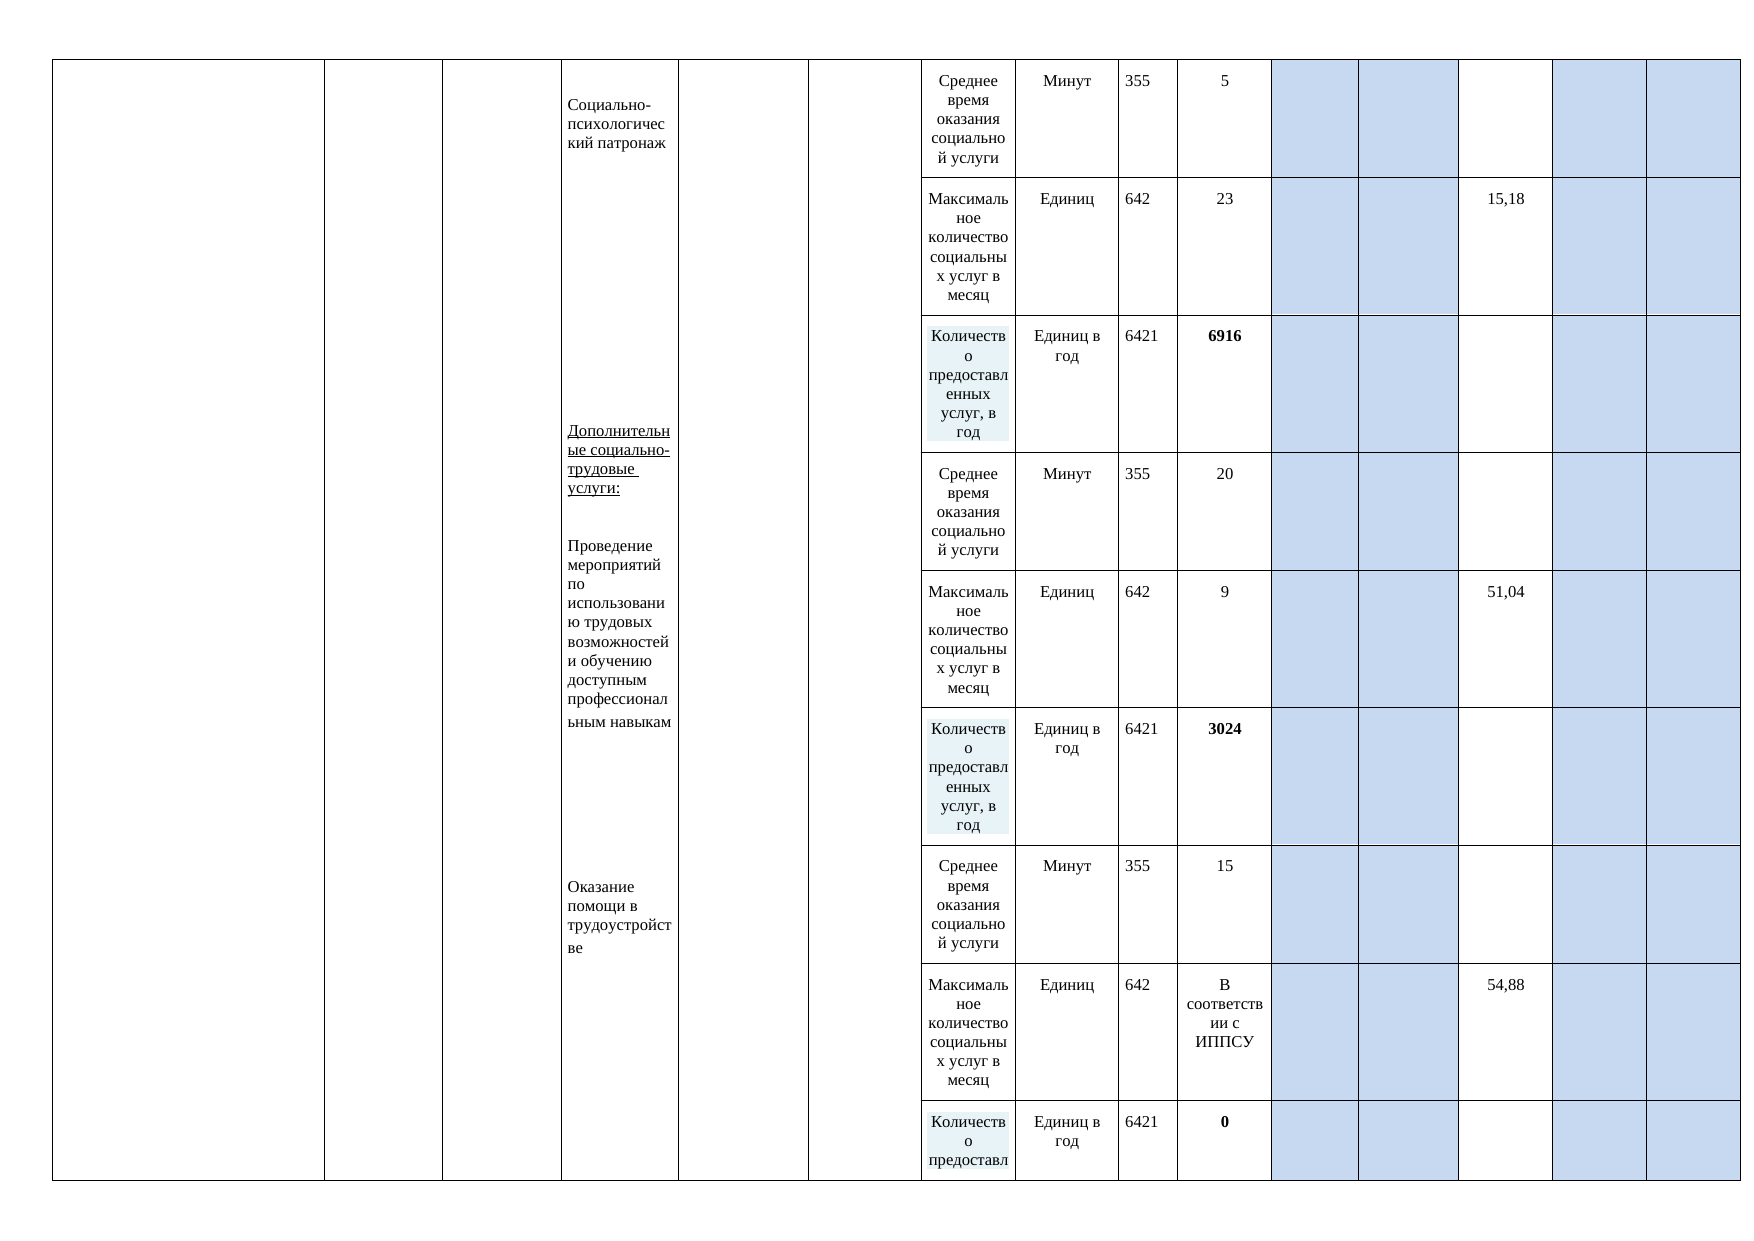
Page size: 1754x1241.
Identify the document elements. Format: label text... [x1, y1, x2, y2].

table_cell [1272, 316, 1358, 452]
table_cell 6916 [1178, 316, 1271, 452]
table_cell 642 [1119, 571, 1177, 707]
table_cell 15,18 [1459, 178, 1552, 314]
table_cell [1359, 571, 1458, 707]
table_cell Количество предоставленных услуг, в год [922, 708, 1015, 844]
table_cell [1647, 60, 1740, 177]
table_cell [1359, 964, 1458, 1100]
table_cell 23 [1178, 178, 1271, 314]
table_cell [1272, 178, 1358, 314]
table_cell Максимальное количество социальных услуг в месяц [922, 571, 1015, 707]
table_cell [922, 60, 1015, 177]
table_cell Количество предоставленных услуг, в год [922, 316, 1015, 452]
table_cell 642 [1119, 178, 1177, 314]
table_cell [1553, 708, 1646, 844]
table_cell [1359, 846, 1458, 963]
table_cell 20 [1178, 453, 1271, 570]
table_cell [1553, 178, 1646, 314]
table_cell Единиц [1016, 571, 1118, 707]
table_cell 0 [1178, 1101, 1271, 1180]
table_cell [1647, 1101, 1740, 1180]
table_cell Единиц в год [1016, 1101, 1118, 1180]
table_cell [922, 178, 1015, 314]
table_cell [1647, 571, 1740, 707]
table_cell [1553, 964, 1646, 1100]
table_cell 5 [1178, 60, 1271, 177]
table_cell [1553, 316, 1646, 452]
table_cell 355 [1119, 846, 1177, 963]
table_cell Единиц в год [1016, 708, 1118, 844]
table_cell [1647, 708, 1740, 844]
table_cell [1647, 316, 1740, 452]
table_cell Минут [1016, 846, 1118, 963]
table_cell [1459, 1101, 1552, 1180]
table_cell В соответствии с ИППСУ [1178, 964, 1271, 1100]
table_cell [1459, 708, 1552, 844]
table_cell [1272, 846, 1358, 963]
table_cell Единиц [1016, 964, 1118, 1100]
table_cell [1647, 964, 1740, 1100]
table_cell [1553, 453, 1646, 570]
table_cell [1459, 453, 1552, 570]
table_cell [1272, 60, 1358, 177]
table_cell [1272, 708, 1358, 844]
table_cell 9 [1178, 571, 1271, 707]
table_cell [922, 1101, 1015, 1180]
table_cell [922, 846, 1015, 963]
table_cell [1553, 60, 1646, 177]
table_cell 6421 [1119, 316, 1177, 452]
table_cell [1647, 178, 1740, 314]
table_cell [922, 964, 1015, 1100]
table_cell 6421 [1119, 708, 1177, 844]
table_cell [1359, 60, 1458, 177]
table_cell Минут [1016, 453, 1118, 570]
table_cell [1272, 453, 1358, 570]
table_cell Единиц [1016, 178, 1118, 314]
table_cell [1359, 316, 1458, 452]
table_cell [1459, 846, 1552, 963]
table_cell 355 [1119, 60, 1177, 177]
table_cell [1647, 846, 1740, 963]
table_cell 51,04 [1459, 571, 1552, 707]
table_cell Единиц в год [1016, 316, 1118, 452]
table_cell [1359, 708, 1458, 844]
table_cell [1553, 1101, 1646, 1180]
table_cell 6421 [1119, 1101, 1177, 1180]
table_cell 3024 [1178, 708, 1271, 844]
table_cell [1553, 571, 1646, 707]
table_cell [1459, 316, 1552, 452]
table_cell [1272, 571, 1358, 707]
table_cell [1272, 964, 1358, 1100]
table_cell 15 [1178, 846, 1271, 963]
table_cell [1553, 846, 1646, 963]
table_cell [1359, 453, 1458, 570]
table_cell [1459, 60, 1552, 177]
table_cell 355 [1119, 453, 1177, 570]
table_cell Минут [1016, 60, 1118, 177]
table_cell 54,88 [1459, 964, 1552, 1100]
table_cell [1359, 1101, 1458, 1180]
table_cell 642 [1119, 964, 1177, 1100]
table_cell [1272, 1101, 1358, 1180]
table_cell Среднее время оказания социальной услуги [922, 453, 1015, 570]
table_cell [1359, 178, 1458, 314]
table_cell [1647, 453, 1740, 570]
